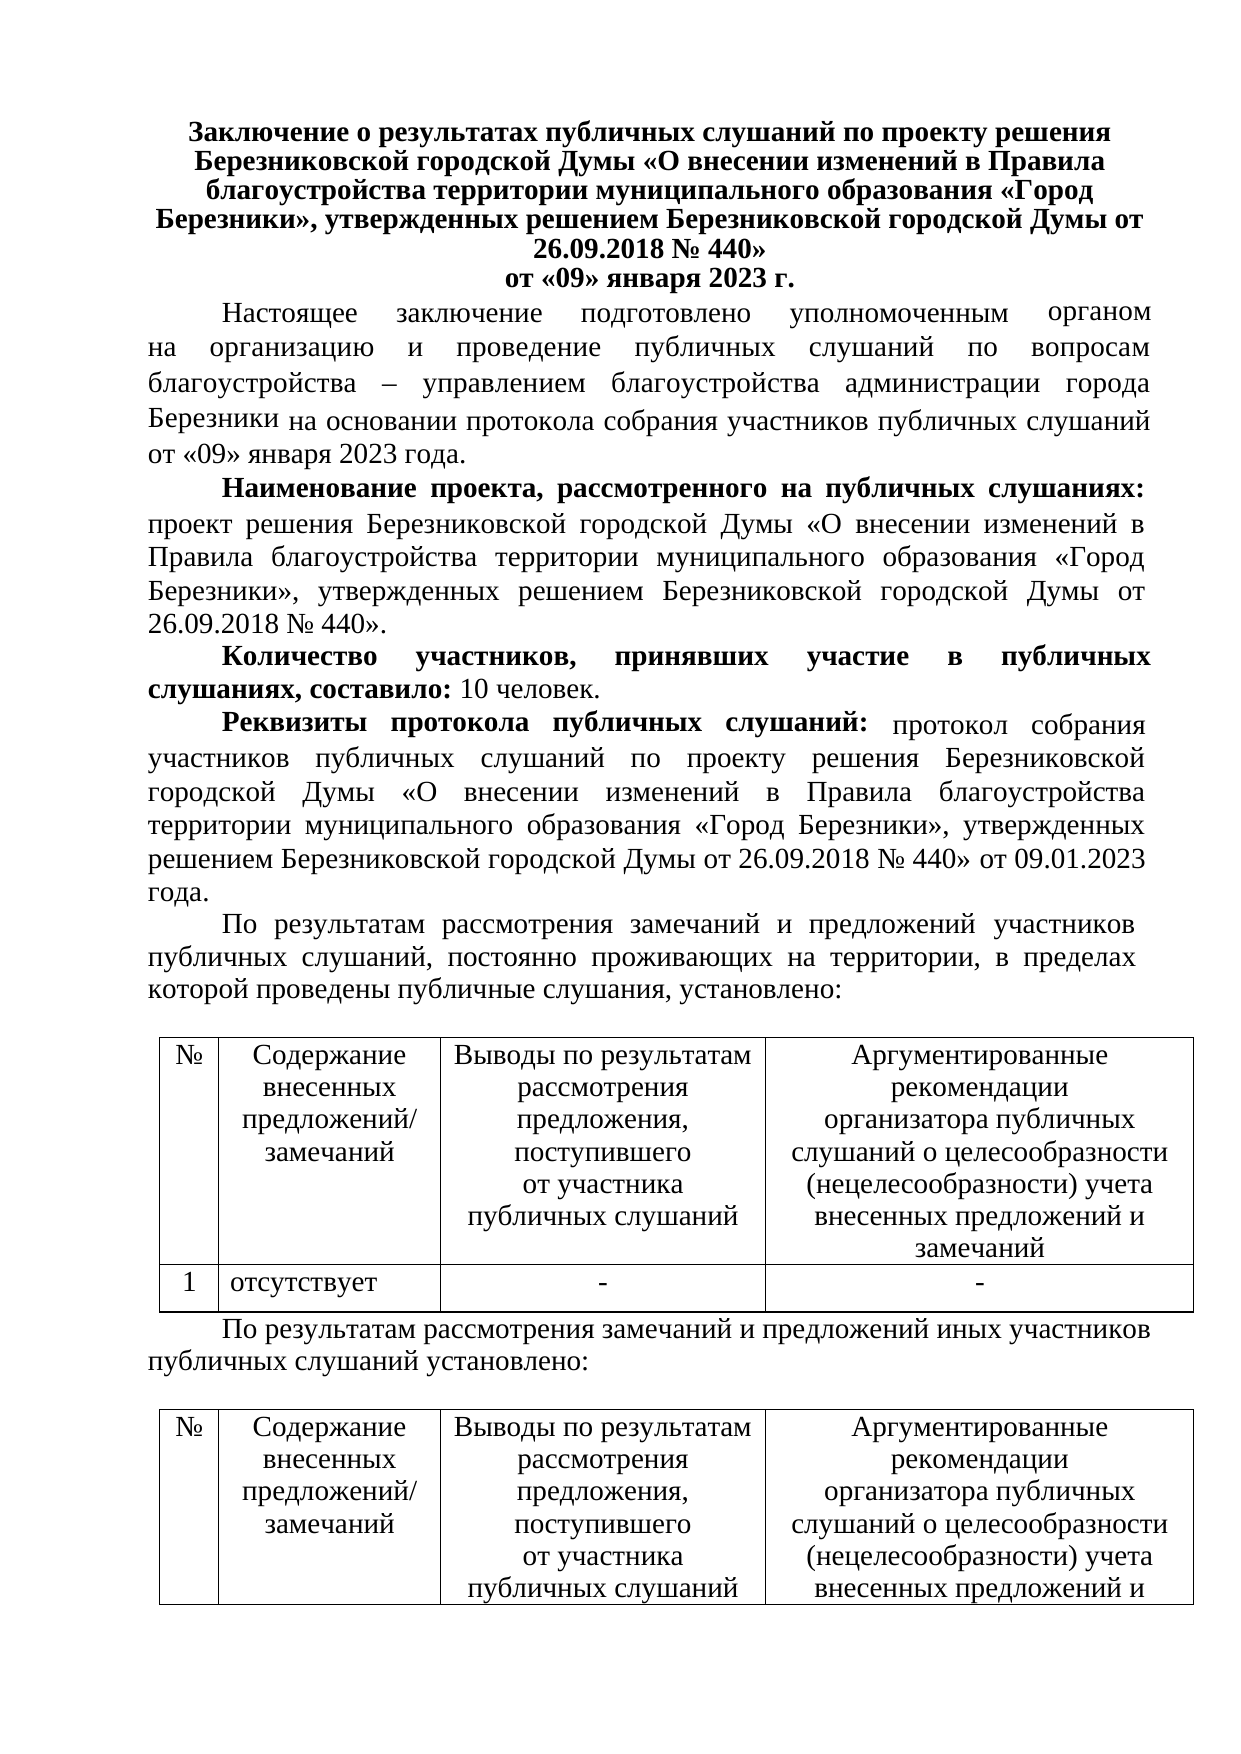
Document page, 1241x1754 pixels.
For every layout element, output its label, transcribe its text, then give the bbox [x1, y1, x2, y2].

table_header Содержание внесенных предложений/ замечаний [219, 1038, 440, 1264]
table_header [441, 1410, 765, 1604]
text Количество участников, принявших участие в публичных слушаниях, составило: 10 человек. [148, 640, 1152, 704]
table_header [219, 1410, 440, 1604]
text Наименование проекта, рассмотренного на публичных слушаниях: проект решения Березниковской городской Думы «О внесении изменений в Правила благоустройства территории муниципального образования «Город Березники», утвержденных решением Березниковской городской Думы от 26.09.2018 № 440». [148, 470, 1146, 640]
table_header Аргументированные рекомендации организатора публичных слушаний о целесообразности (нецелесообразности) учета внесенных предложений и замечаний [766, 1038, 1193, 1264]
text от «09» января 2023 г. [148, 264, 1152, 293]
table_header № [160, 1038, 218, 1264]
text Настоящее заключение подготовлено уполномоченным органом на организацию и проведение публичных слушаний по вопросам благоустройства – управлением благоустройства администрации города Березники на основании протокола собрания участников публичных слушаний от «09» января 2023 года. [148, 293, 1152, 470]
table_cell 1 [160, 1265, 218, 1311]
text По результатам рассмотрения замечаний и предложений участников публичных слушаний, постоянно проживающих на территории, в пределах которой проведены публичные слушания, установлено: [148, 908, 1152, 1005]
table_header № [160, 1410, 218, 1604]
text Заключение о результатах публичных слушаний по проекту решения Березниковской городской Думы «О внесении изменений в Правила благоустройства территории муниципального образования «Город Березники», утвержденных решением Березниковской городской Думы от 26.09.2018 № 440» [148, 118, 1152, 264]
table_cell - [766, 1265, 1193, 1311]
text Реквизиты протокола публичных слушаний: протокол собрания участников публичных слушаний по проекту решения Березниковской городской Думы «О внесении изменений в Правила благоустройства территории муниципального образования «Город Березники», утвержденных решением Березниковской городской Думы от 26.09.2018 № 440» от 09.01.2023 года. [148, 704, 1146, 908]
table_cell - [441, 1265, 765, 1311]
table_header Выводы по результатам рассмотрения предложения, поступившего от участника публичных слушаний [441, 1038, 765, 1264]
table_cell отсутствует [219, 1265, 440, 1311]
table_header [766, 1410, 1193, 1604]
text По результатам рассмотрения замечаний и предложений иных участников публичных слушаний установлено: [148, 1312, 1152, 1377]
